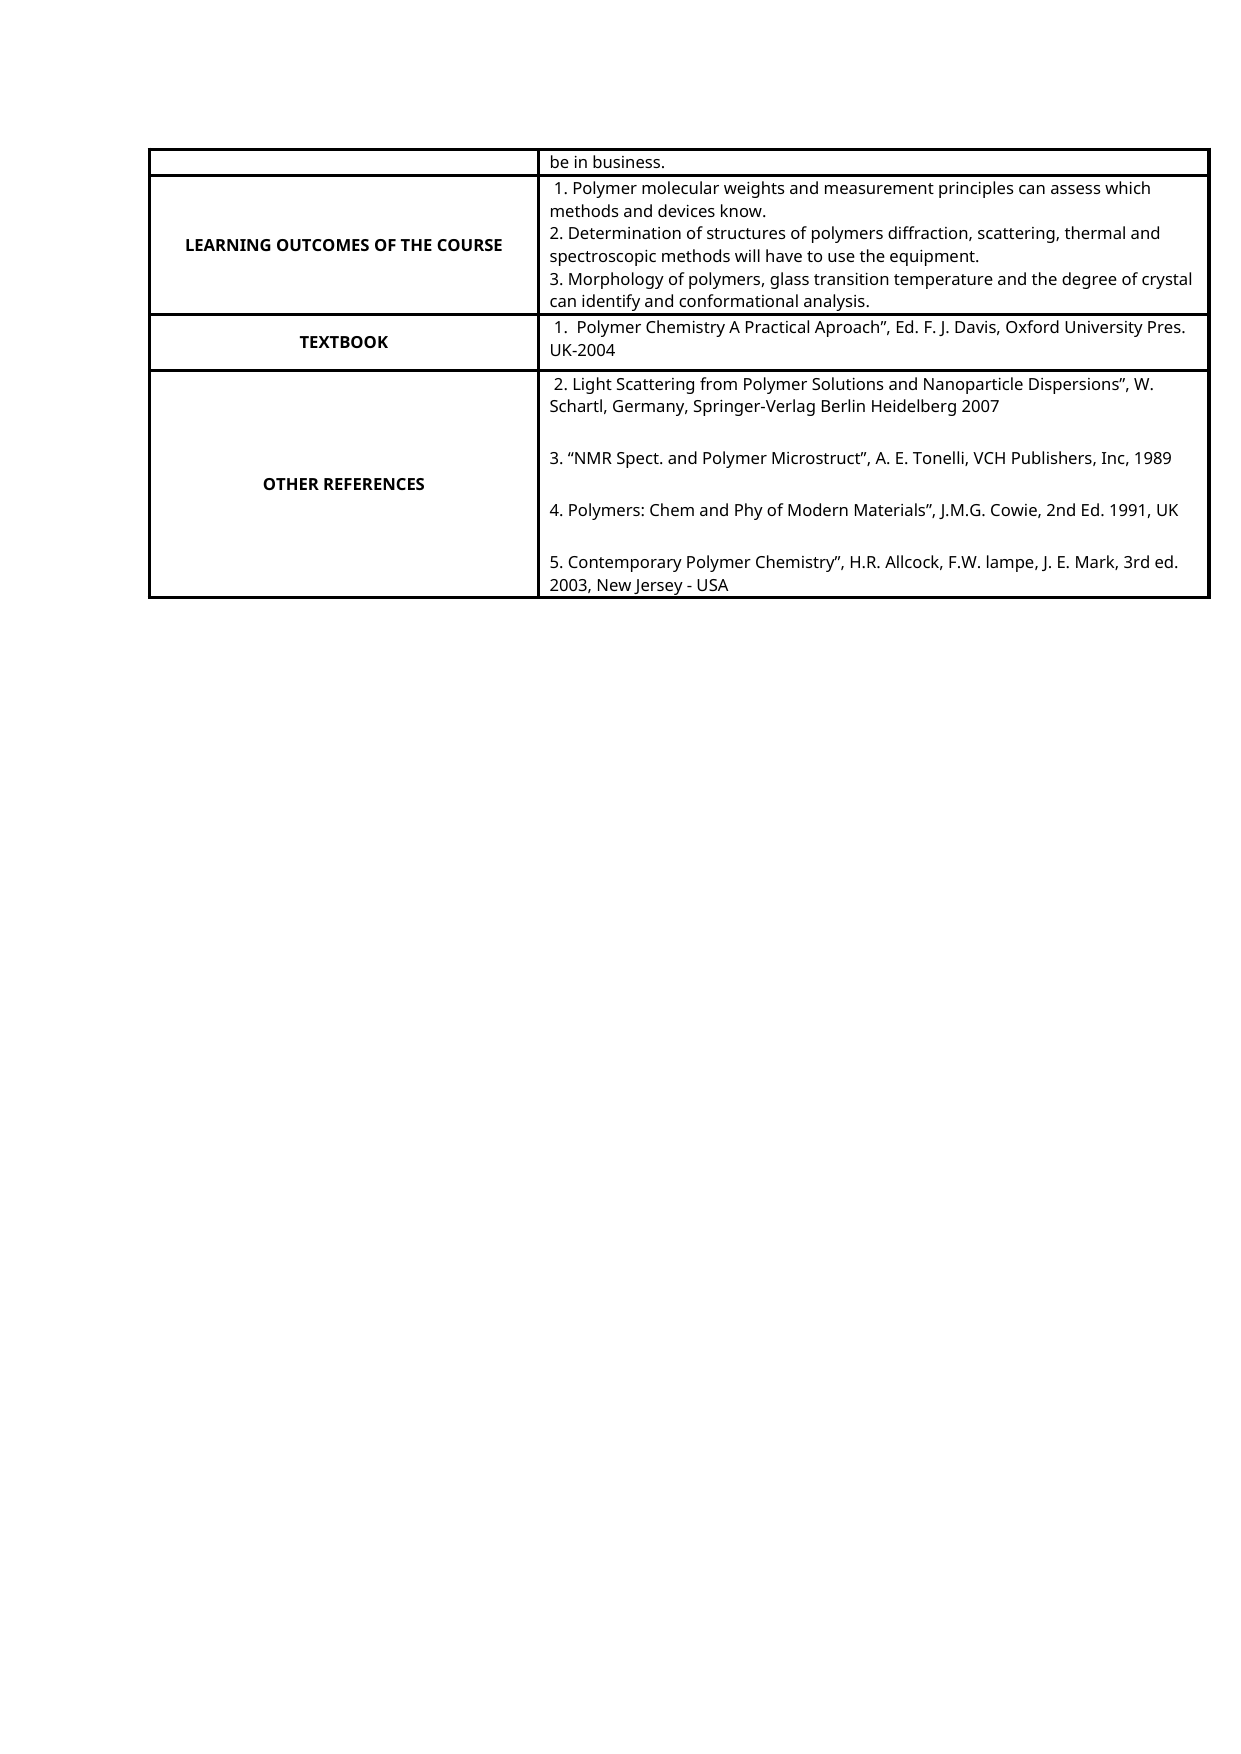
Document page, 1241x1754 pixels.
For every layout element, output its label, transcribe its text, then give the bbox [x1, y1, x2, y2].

table_cell 1. Polymer Chemistry A Practical Aproach”, Ed. F. J. Davis, Oxford University Pres. UK-2004 [540, 316, 1207, 369]
table_cell 2. Light Scattering from Polymer Solutions and Nanoparticle Dispersions”, W. Schartl, Germany, Springer-Verlag Berlin Heidelberg 2007 3. “NMR Spect. and Polymer Microstruct”, A. E. Tonelli, VCH Publishers, Inc, 1989 4. Polymers: Chem and Phy of Modern Materials”, J.M.G. Cowie, 2nd Ed. 1991, UK 5. Contemporary Polymer Chemistry”, H.R. Allcock, F.W. lampe, J. E. Mark, 3rd ed. 2003, New Jersey - USA [540, 372, 1207, 596]
table_cell OTHER REFERENCES [151, 372, 537, 596]
table_cell LEARNING OUTCOMES OF THE COURSE [151, 177, 537, 313]
table_cell TEXTBOOK [151, 316, 537, 369]
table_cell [151, 151, 537, 173]
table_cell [540, 151, 1207, 173]
table_cell 1. Polymer molecular weights and measurement principles can assess which methods and devices know. 2. Determination of structures of polymers diffraction, scattering, thermal and spectroscopic methods will have to use the equipment. 3. Morphology of polymers, glass transition temperature and the degree of crystal can identify and conformational analysis. [540, 177, 1207, 313]
